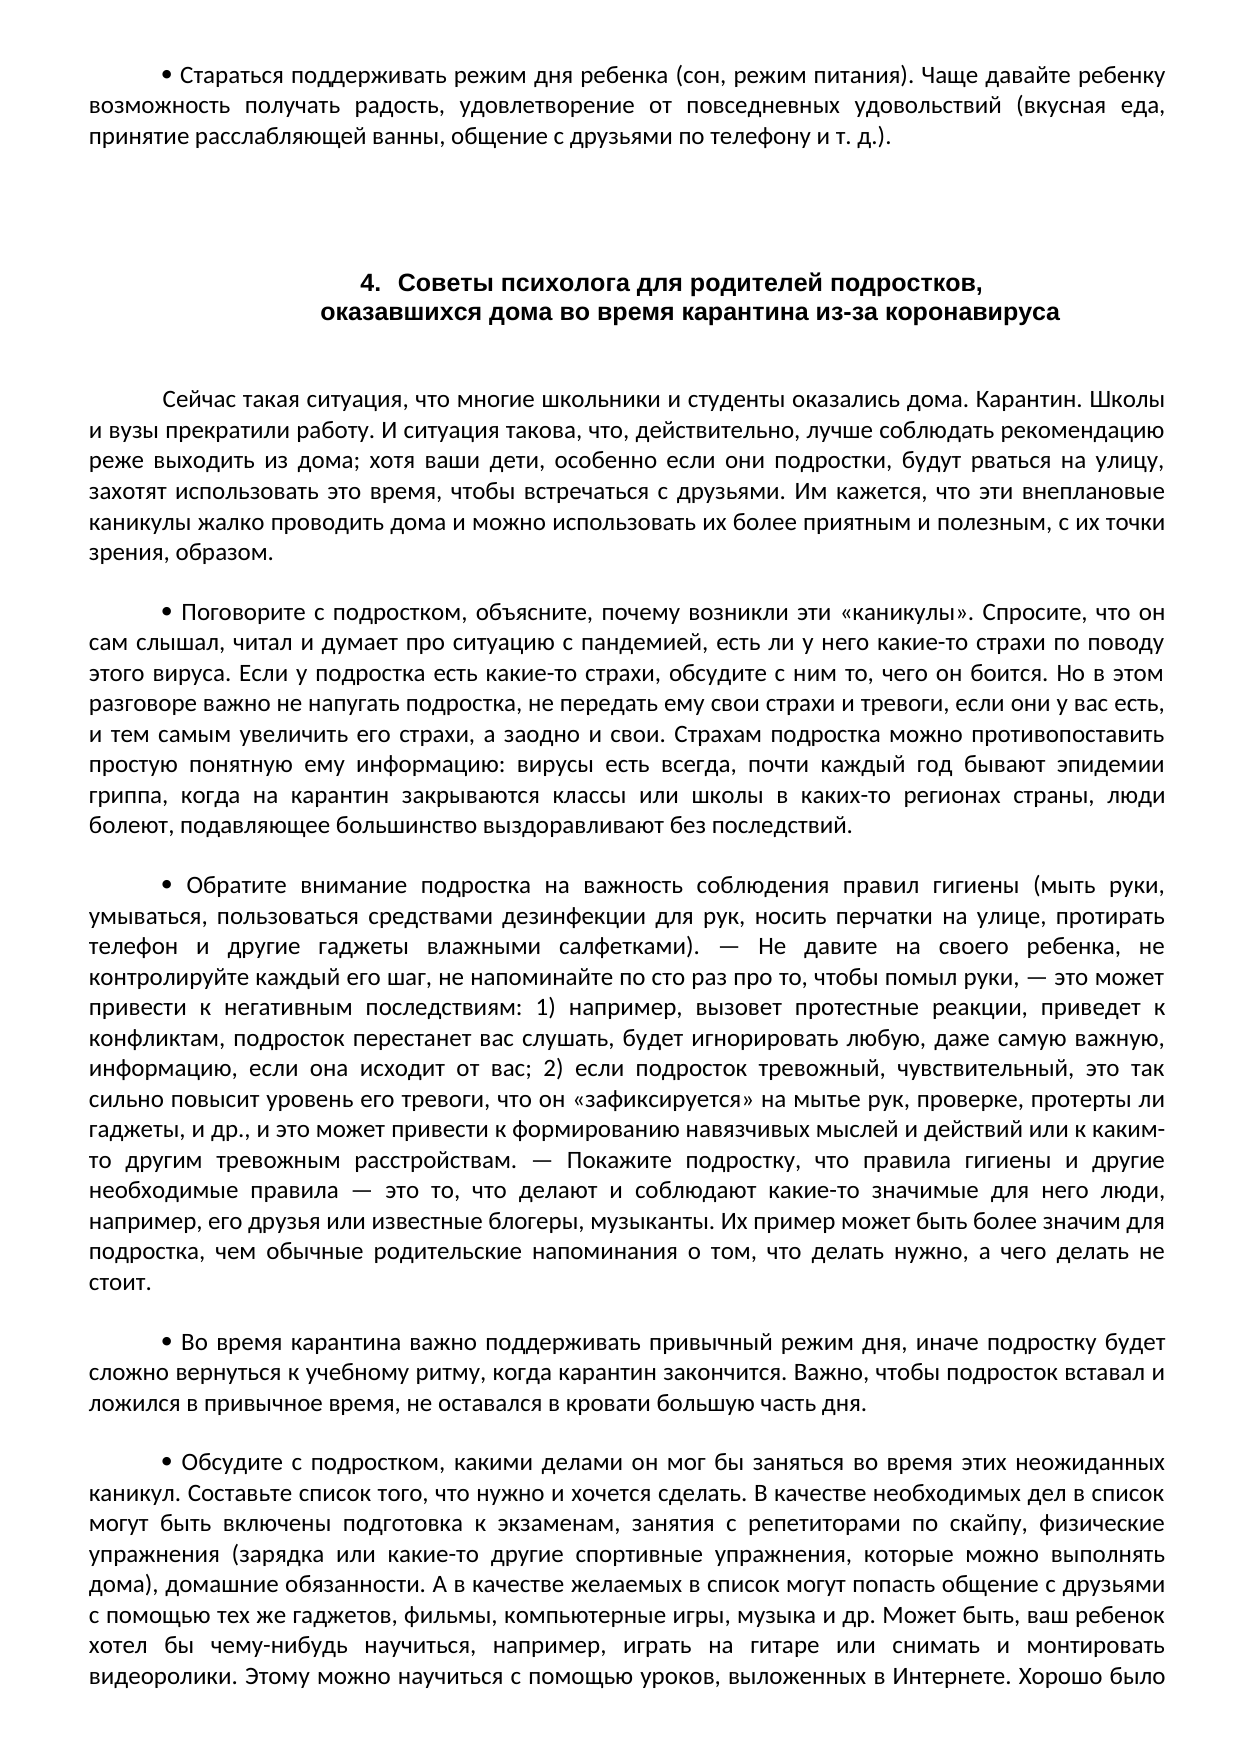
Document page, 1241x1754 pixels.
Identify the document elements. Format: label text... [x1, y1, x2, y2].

text Стараться поддерживать режим дня ребенка (сон, режим питания). Чаще давайте ребенку возможность получать радость, удовлетворение от повседневных удовольствий (вкусная еда, принятие расслабляющей ванны, общение с друзьями по телефону и т. д.). [89, 59, 1167, 151]
text Обратите внимание подростка на важность соблюдения правил гигиены (мыть руки, умываться, пользоваться средствами дезинфекции для рук, носить перчатки на улице, протирать телефон и другие гаджеты влажными салфетками). — Не давите на своего ребенка, не контролируйте каждый его шаг, не напоминайте по сто раз про то, чтобы помыл руки, — это может привести к негативным последствиям: 1) например, вызовет протестные реакции, приведет к конфликтам, подросток перестанет вас слушать, будет игнорировать любую, даже самую важную, информацию, если она исходит от вас; 2) если подросток тревожный, чувствительный, это так сильно повысит уровень его тревоги, что он «зафиксируется» на мытье рук, проверке, протерты ли гаджеты, и др., и это может привести к формированию навязчивых мыслей и действий или к каким-то другим тревожным расстройствам. — Покажите подростку, что правила гигиены и другие необходимые правила — это то, что делают и соблюдают какие-то значимые для него люди, например, его друзья или известные блогеры, музыканты. Их пример может быть более значим для подростка, чем обычные родительские напоминания о том, что делать нужно, а чего делать не стоит. [89, 869, 1167, 1297]
text Во время карантина важно поддерживать привычный режим дня, иначе подростку будет сложно вернуться к учебному ритму, когда карантин закончится. Важно, чтобы подросток вставал и ложился в привычное время, не оставался в кровати большую часть дня. [89, 1326, 1167, 1417]
list оказавшихся дома во время карантина из-за коронавируса [214, 297, 1167, 326]
list Советы психолога для родителей подростков, [177, 268, 1167, 297]
text Поговорите с подростком, объясните, почему возникли эти «каникулы». Спросите, что он сам слышал, читал и думает про ситуацию с пандемией, есть ли у него какие-то страхи по поводу этого вируса. Если у подростка есть какие-то страхи, обсудите с ним то, чего он боится. Но в этом разговоре важно не напугать подростка, не передать ему свои страхи и тревоги, если они у вас есть, и тем самым увеличить его страхи, а заодно и свои. Страхам подростка можно противопоставить простую понятную ему информацию: вирусы есть всегда, почти каждый год бывают эпидемии гриппа, когда на карантин закрываются классы или школы в каких-то регионах страны, люди болеют, подавляющее большинство выздоравливают без последствий. [89, 596, 1167, 840]
text Сейчас такая ситуация, что многие школьники и студенты оказались дома. Карантин. Школы и вузы прекратили работу. И ситуация такова, что, действительно, лучше соблюдать рекомендацию реже выходить из дома; хотя ваши дети, особенно если они подростки, будут рваться на улицу, захотят использовать это время, чтобы встречаться с друзьями. Им кажется, что эти внеплановые каникулы жалко проводить дома и можно использовать их более приятным и полезным, с их точки зрения, образом. [89, 384, 1167, 567]
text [89, 1446, 1167, 1691]
